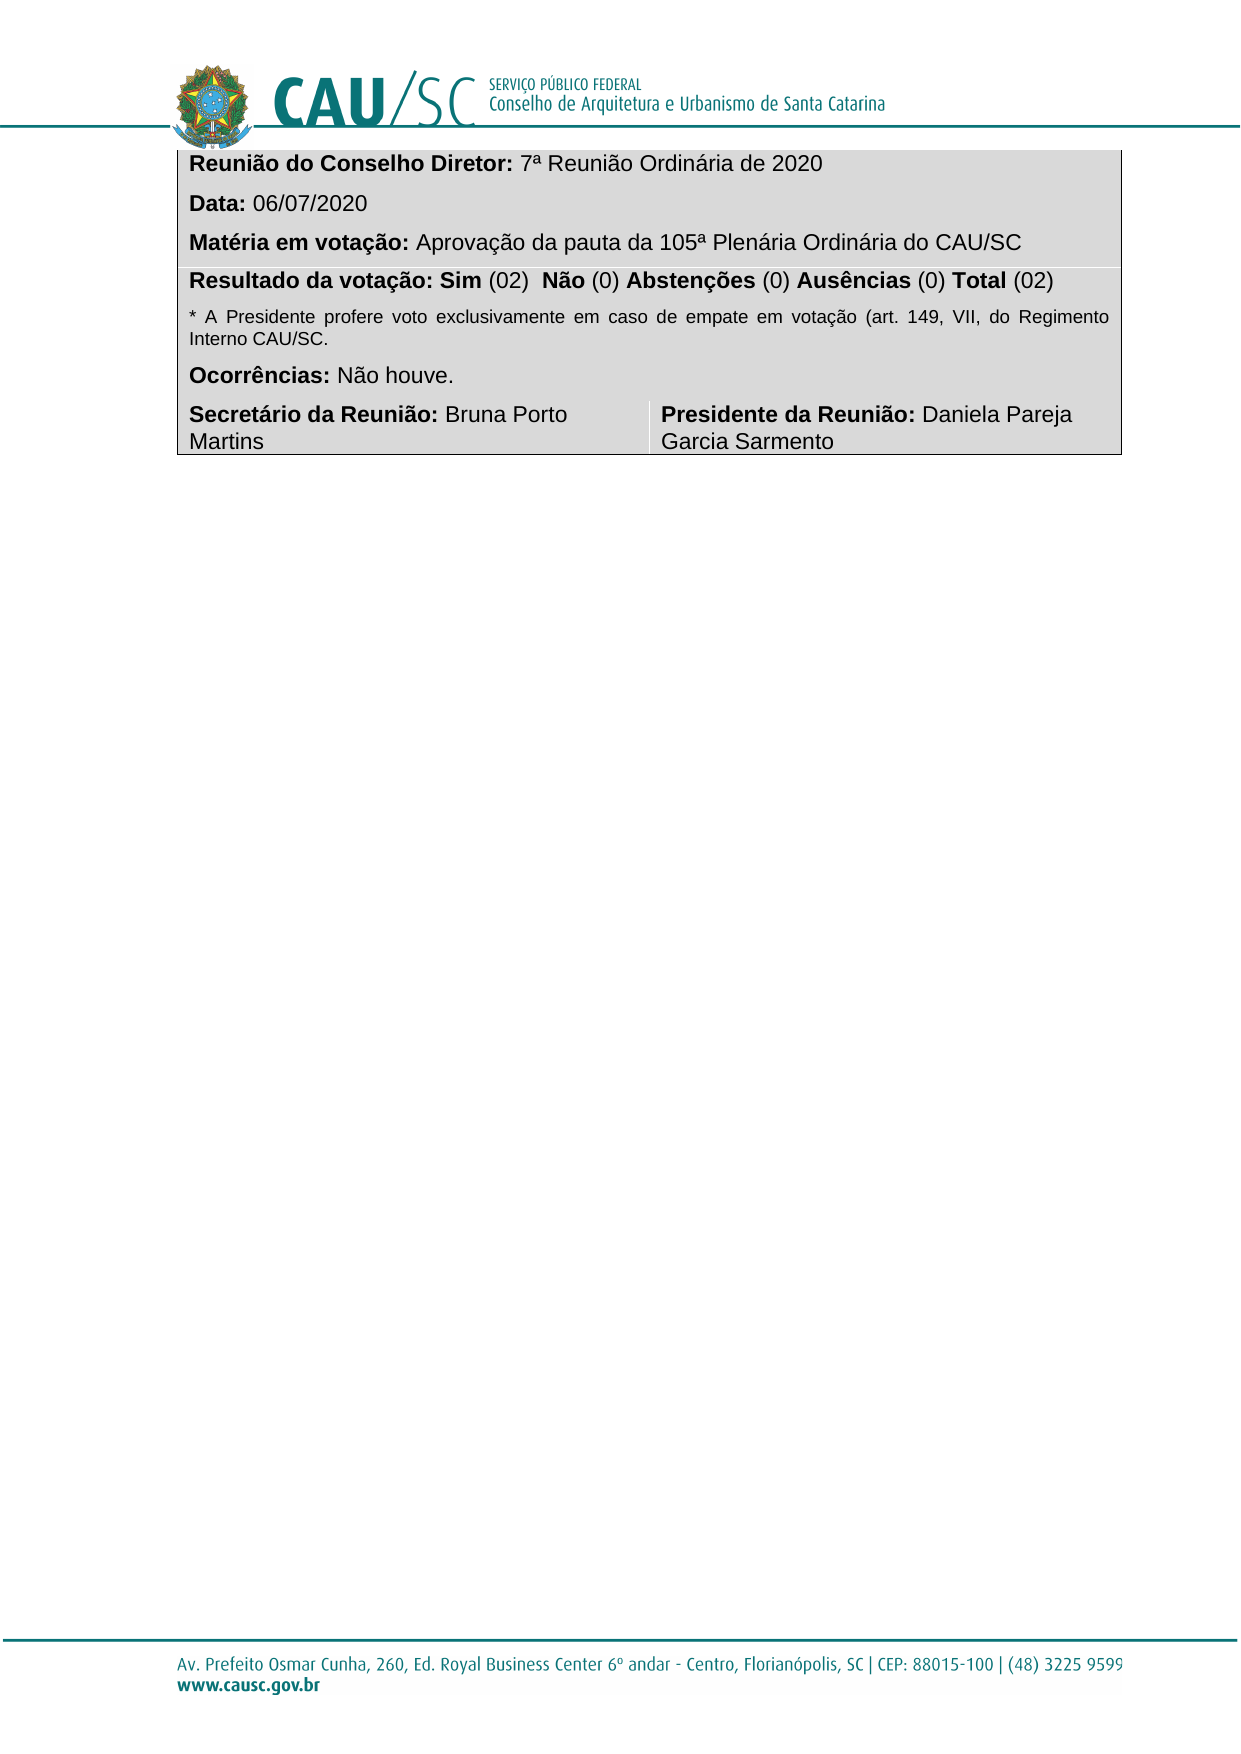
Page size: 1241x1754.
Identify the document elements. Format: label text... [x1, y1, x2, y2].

table_cell Secretário da Reunião: Bruna Porto Martins [178, 401, 649, 454]
table_cell Presidente da Reunião: Daniela Pareja Garcia Sarmento [650, 401, 1121, 454]
table_cell Reunião do Conselho Diretor: 7ª Reunião Ordinária de 2020 [178, 150, 1121, 190]
table_cell Data: 06/07/2020 Matéria em votação: Aprovação da pauta da 105ª Plenária Ordinária do CAU/SC [178, 190, 1121, 267]
picture [177, 1656, 1123, 1695]
table_cell Ocorrências: Não houve. [178, 362, 1121, 401]
picture [2, 1638, 1238, 1646]
picture [0, 63, 1241, 151]
table_cell Resultado da votação: Sim (02) Não (0) Abstenções (0) Ausências (0) Total (02) * A Presidente profere voto exclusivamente em caso de empate em votação (art. 149, VII, do Regimento Interno CAU/SC. [178, 268, 1121, 362]
